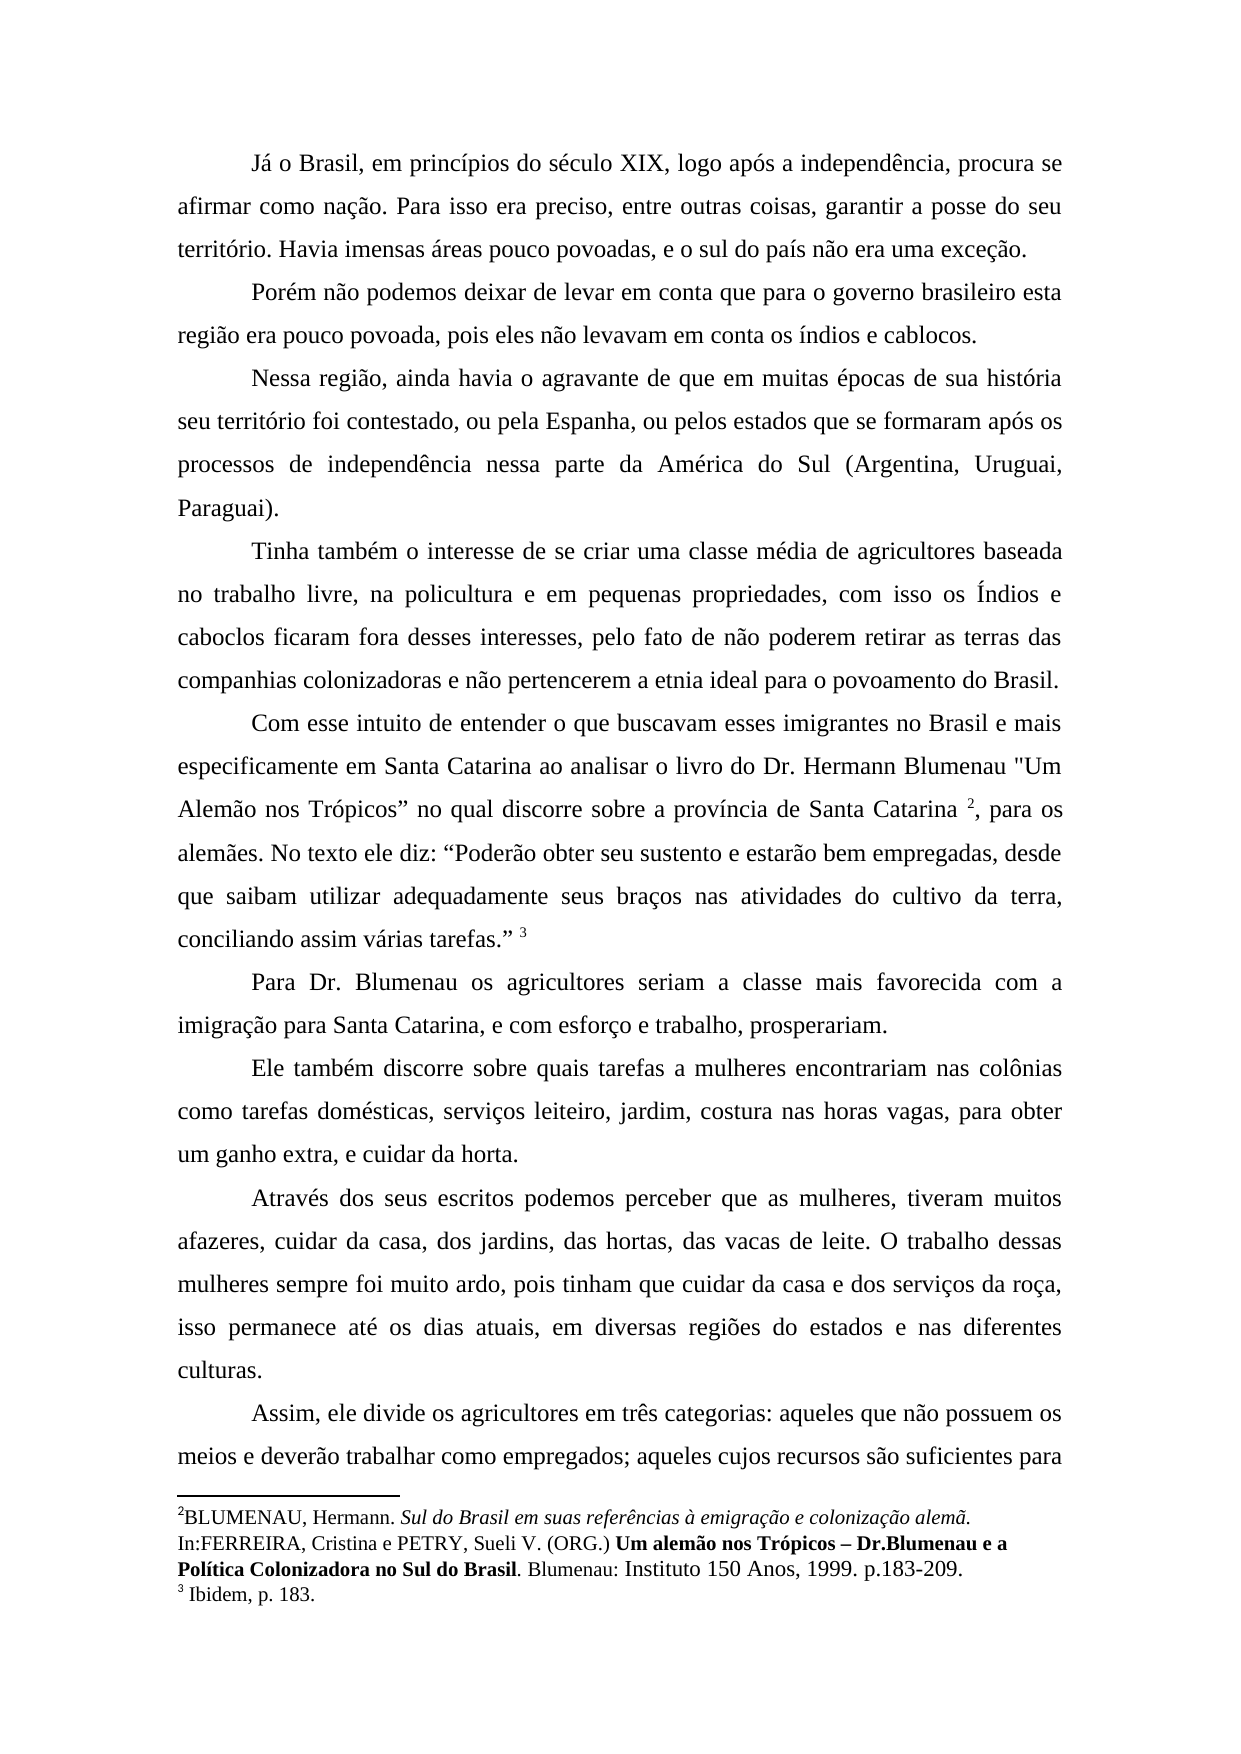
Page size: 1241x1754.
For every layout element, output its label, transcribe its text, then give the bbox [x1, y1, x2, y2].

text Através dos seus escritos podemos perceber que as mulheres, tiveram muitos afazeres, cuidar da casa, dos jardins, das hortas, das vacas de leite. O trabalho dessas mulheres sempre foi muito ardo, pois tinham que cuidar da casa e dos serviços da roça, isso permanece até os dias atuais, em diversas regiões do estados e nas diferentes culturas. [177, 1183, 1063, 1384]
text Ele também discorre sobre quais tarefas a mulheres encontrariam nas colônias como tarefas domésticas, serviços leiteiro, jardim, costura nas horas vagas, para obter um ganho extra, e cuidar da horta. [177, 1053, 1063, 1168]
text Tinha também o interesse de se criar uma classe média de agricultores baseada no trabalho livre, na policultura e em pequenas propriedades, com isso os Índios e caboclos ficaram fora desses interesses, pelo fato de não poderem retirar as terras das companhias colonizadoras e não pertencerem a etnia ideal para o povoamento do Brasil. [177, 536, 1063, 694]
text Nessa região, ainda havia o agravante de que em muitas épocas de sua história seu território foi contestado, ou pela Espanha, ou pelos estados que se formaram após os processos de independência nessa parte da América do Sul (Argentina, Uruguai, Paraguai). [177, 363, 1063, 521]
text Com esse intuito de entender o que buscavam esses imigrantes no Brasil e mais especificamente em Santa Catarina ao analisar o livro do Dr. Hermann Blumenau "Um Alemão nos Trópicos” no qual discorre sobre a província de Santa Catarina , para os alemães. No texto ele diz: “Poderão obter seu sustento e estarão bem empregadas, desde que saibam utilizar adequadamente seus braços nas atividades do cultivo da terra, conciliando assim várias tarefas.” [177, 708, 1063, 953]
text Para Dr. Blumenau os agricultores seriam a classe mais favorecida com a imigração para Santa Catarina, e com esforço e trabalho, prosperariam. [177, 967, 1063, 1039]
text Porém não podemos deixar de levar em conta que para o governo brasileiro esta região era pouco povoada, pois eles não levavam em conta os índios e cablocos. [177, 277, 1063, 349]
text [177, 1398, 1063, 1470]
text Já o Brasil, em princípios do século XIX, logo após a independência, procura se afirmar como nação. Para isso era preciso, entre outras coisas, garantir a posse do seu território. Havia imensas áreas pouco povoadas, e o sul do país não era uma exceção. [177, 148, 1063, 263]
